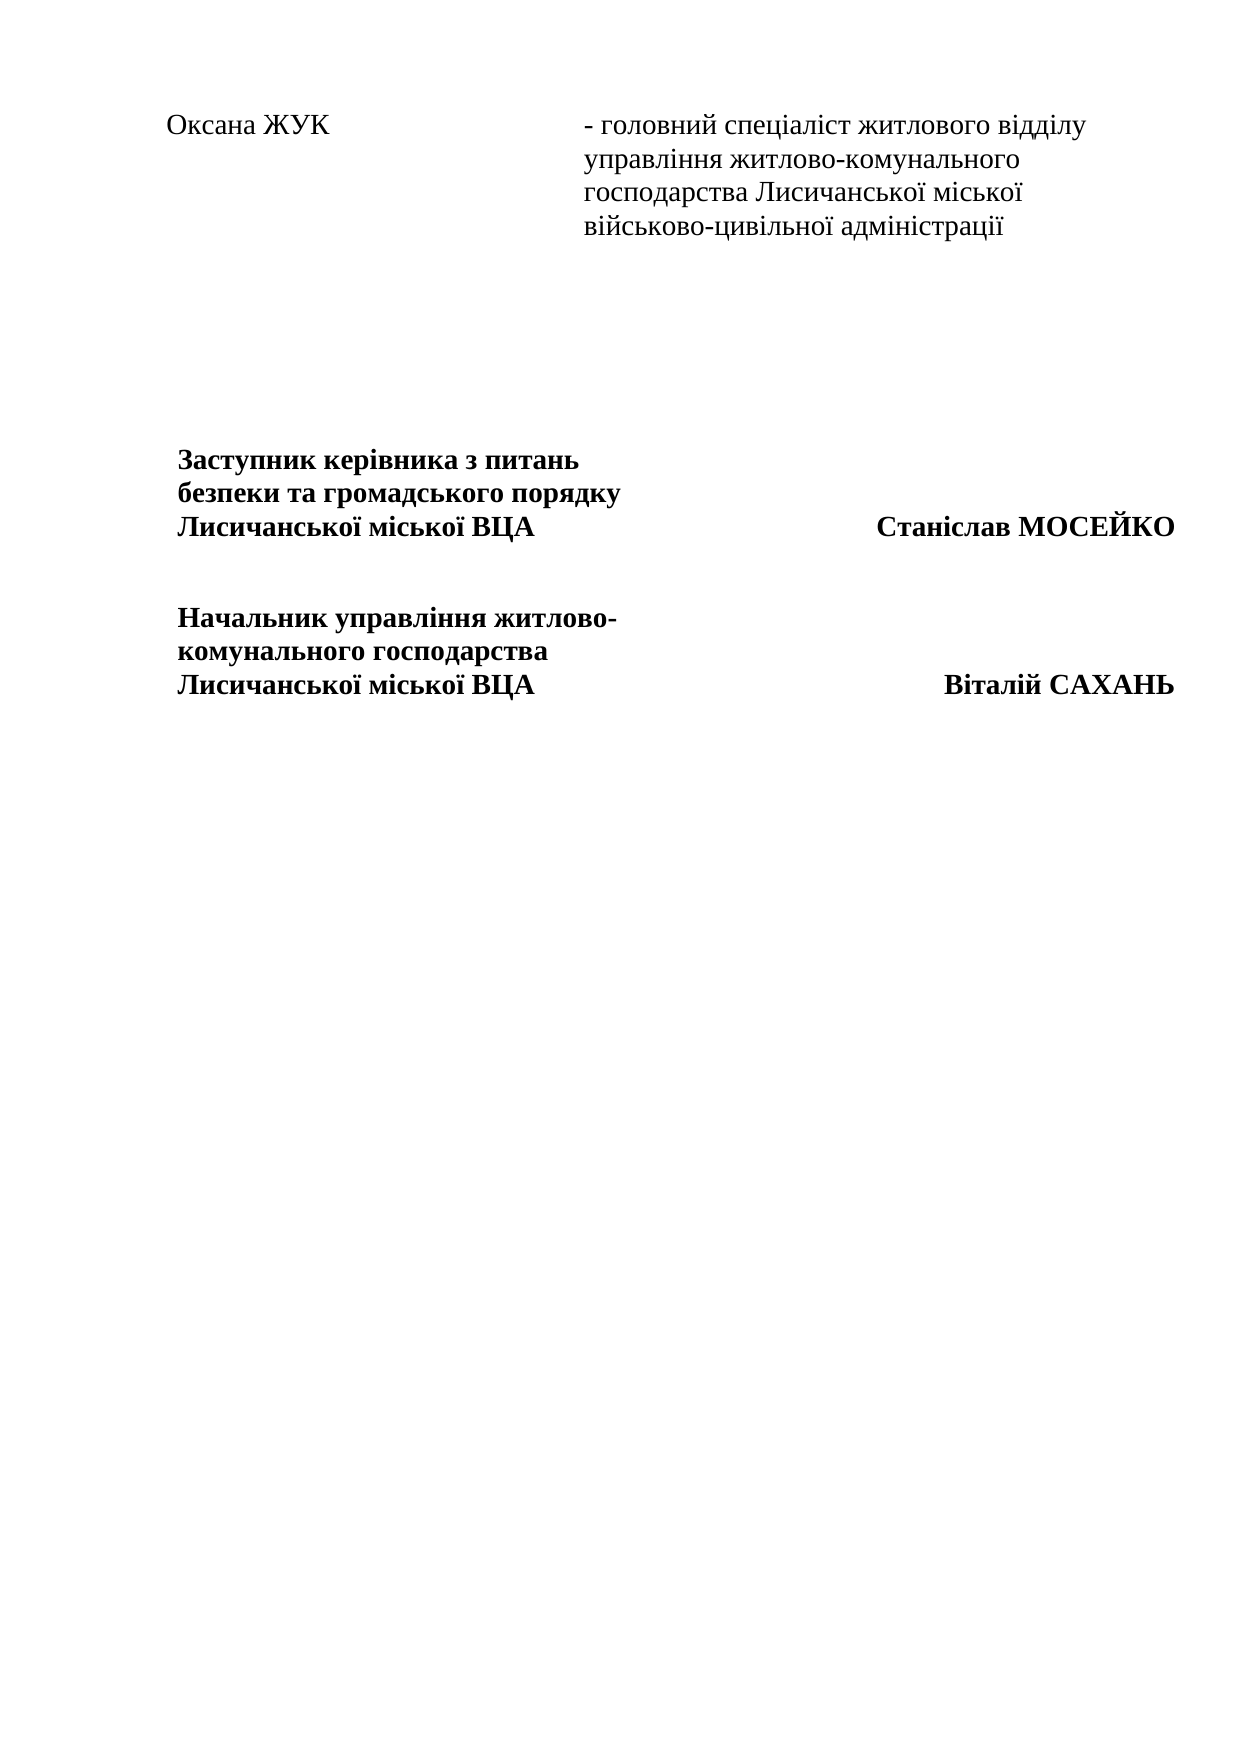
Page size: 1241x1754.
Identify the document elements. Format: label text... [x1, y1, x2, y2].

text комунального господарства [177, 633, 1181, 667]
text Заступник керівника з питань [177, 442, 1181, 475]
text Лисичанської міської ВЦА Віталій САХАНЬ [177, 667, 1181, 701]
text Начальник управління житлово- [177, 600, 1181, 633]
table_cell - головний спеціаліст житлового відділу управління житлово-комунального господарства Лисичанської міської військово-цивільної адміністрації [573, 74, 1141, 242]
table_cell Оксана ЖУК [155, 74, 572, 242]
text безпеки та громадського порядку [177, 475, 1181, 509]
text Лисичанської міської ВЦА Станіслав МОСЕЙКО [177, 509, 1181, 542]
